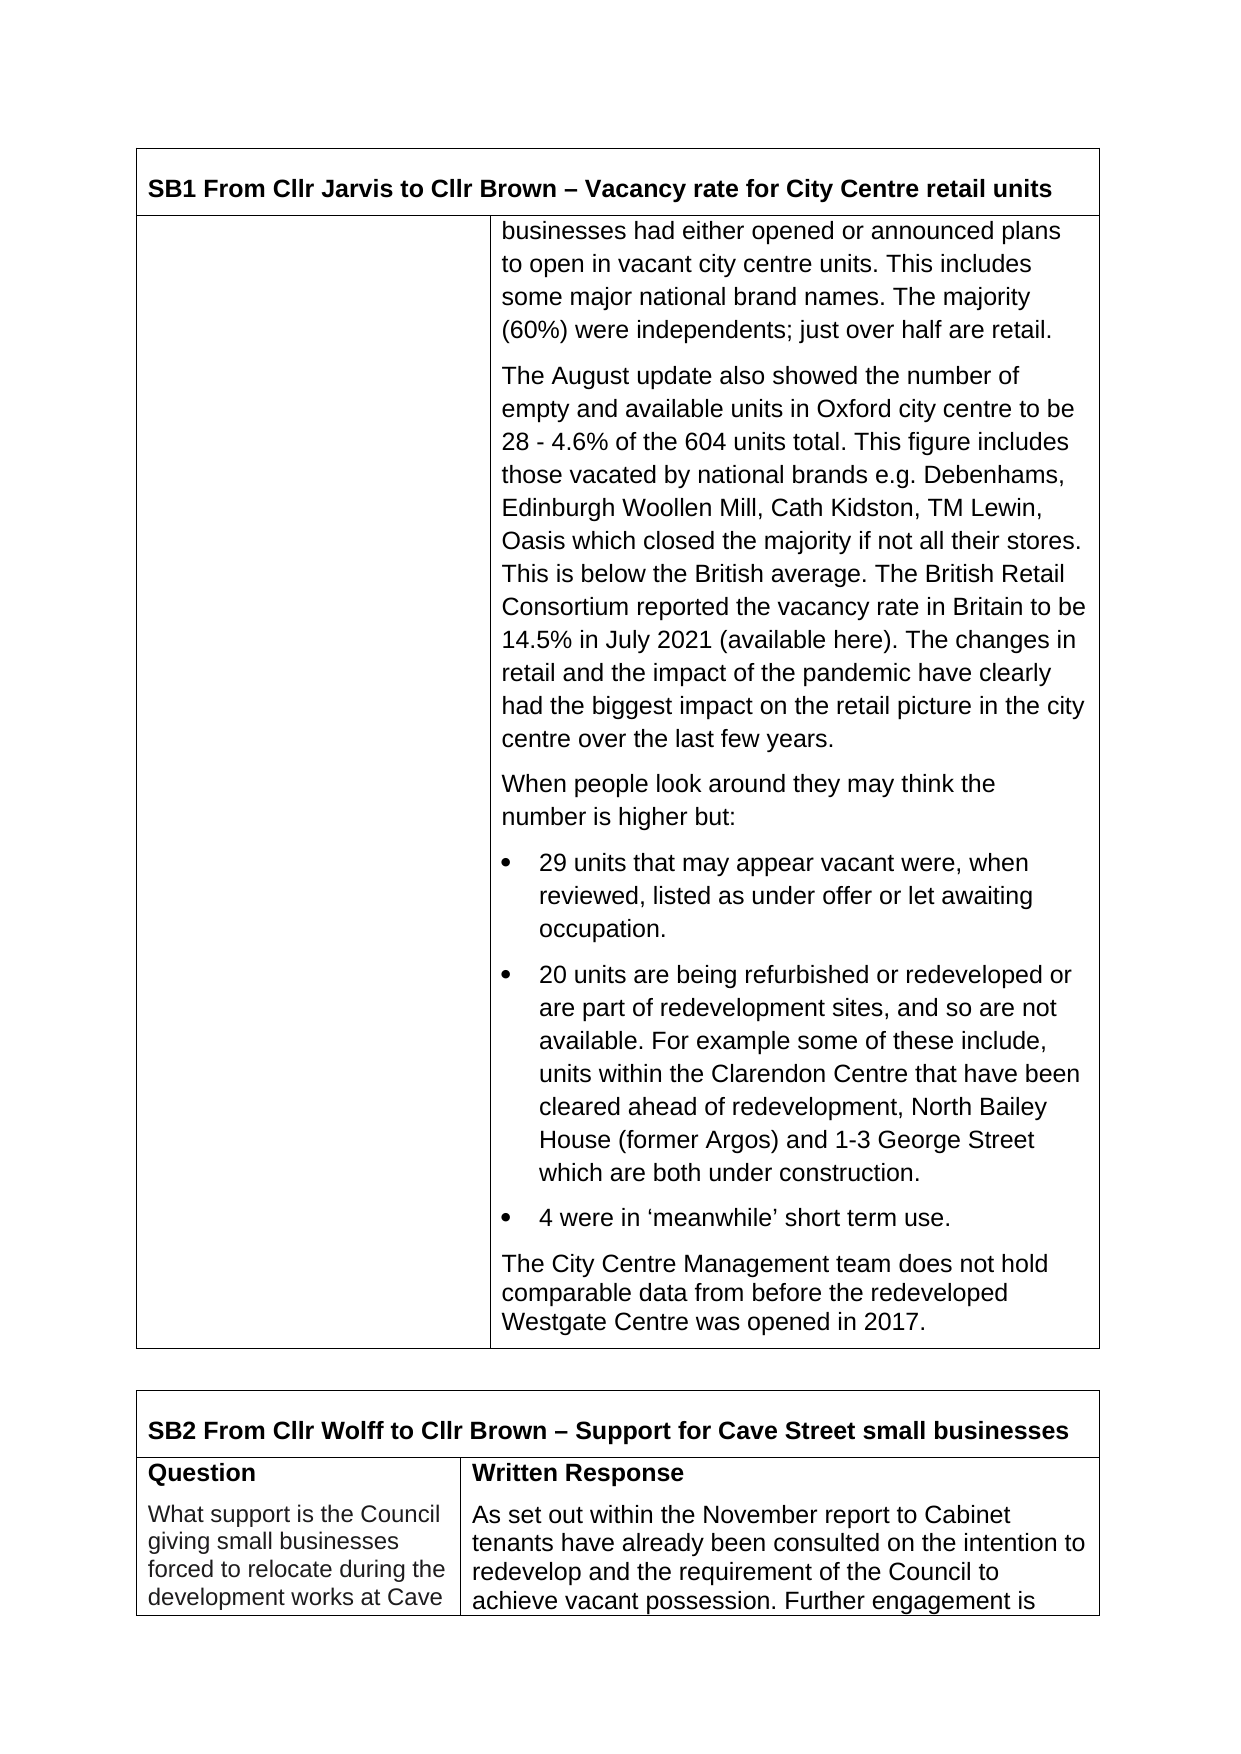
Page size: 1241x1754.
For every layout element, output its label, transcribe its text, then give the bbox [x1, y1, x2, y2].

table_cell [461, 1458, 1099, 1614]
table_header SB1 From Cllr Jarvis to Cllr Brown – Vacancy rate for City Centre retail units [137, 149, 1099, 215]
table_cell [137, 216, 490, 1348]
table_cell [137, 1458, 460, 1614]
table_header SB2 From Cllr Wolff to Cllr Brown – Support for Cave Street small businesses [137, 1391, 1099, 1457]
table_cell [491, 216, 1099, 1348]
